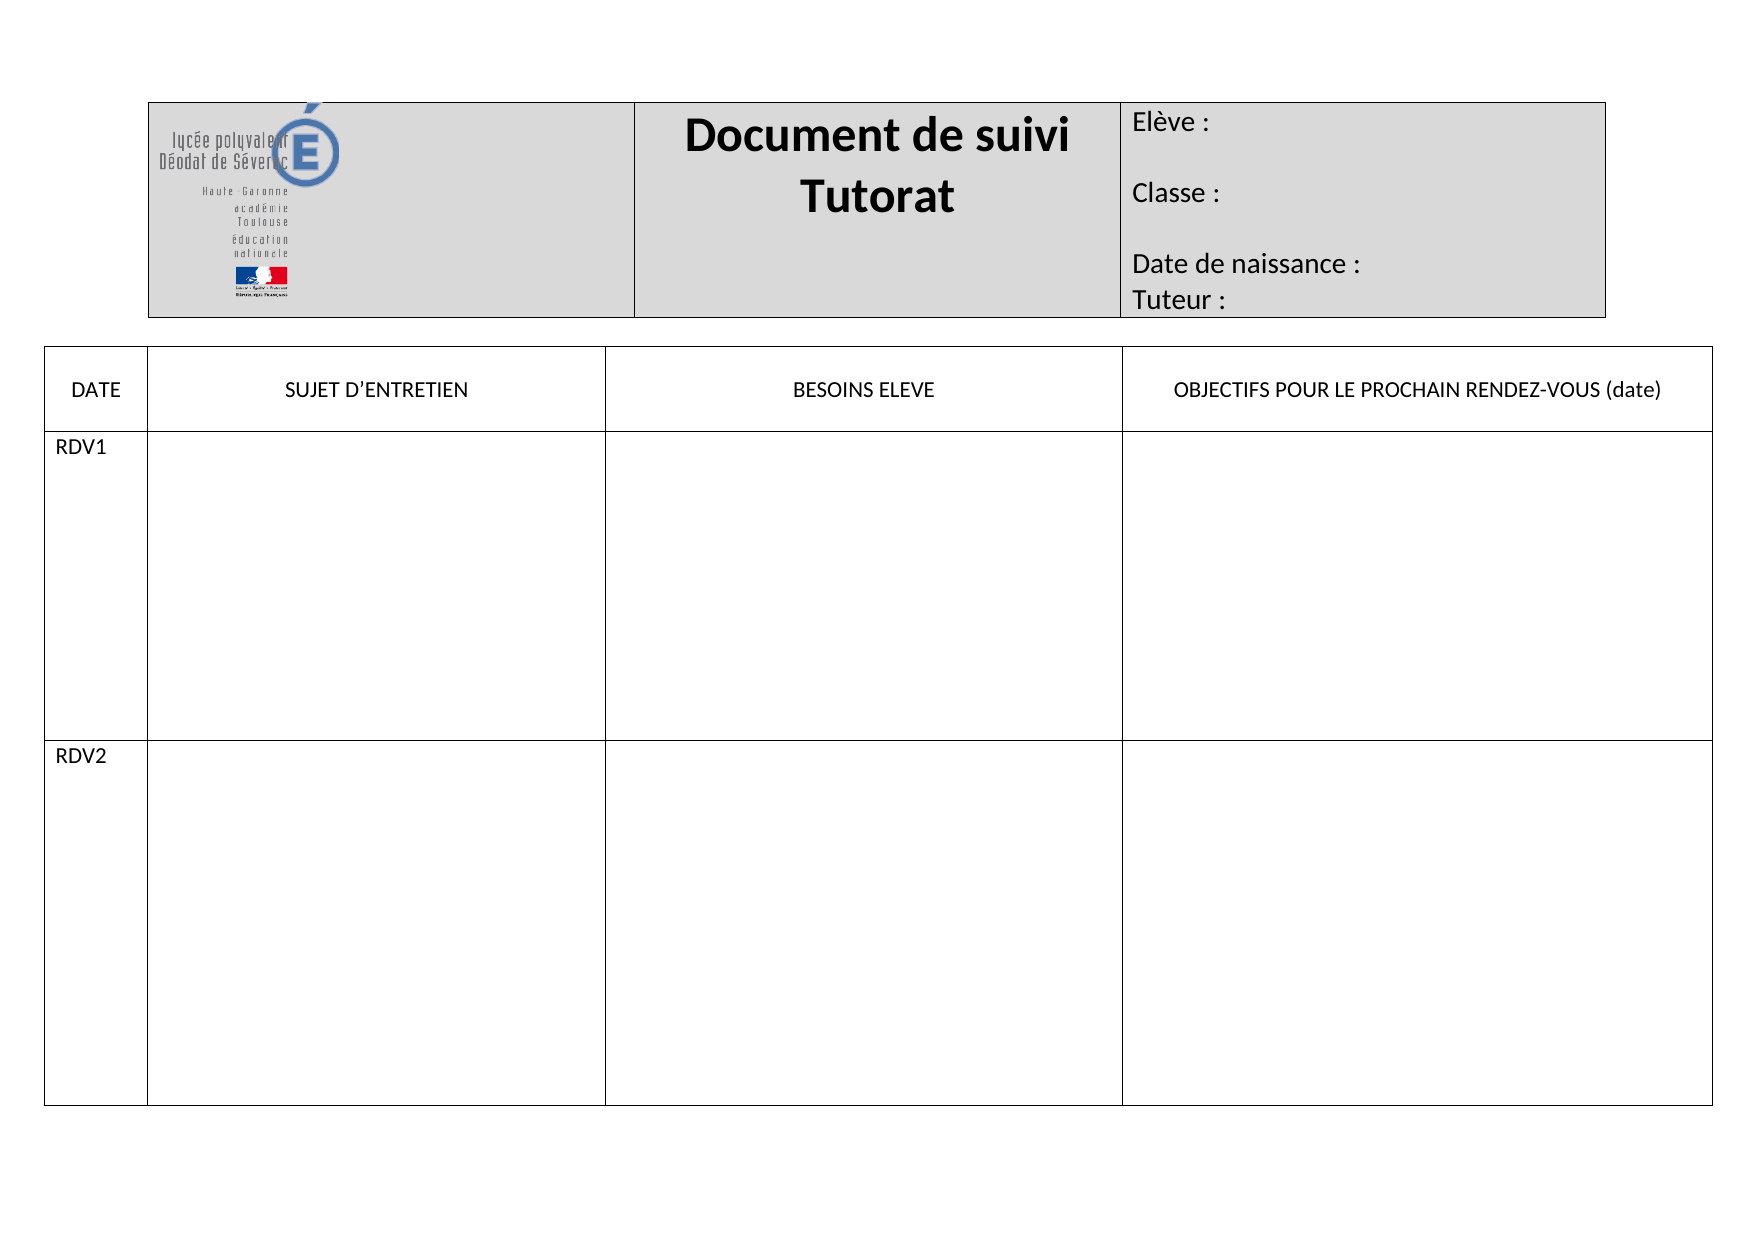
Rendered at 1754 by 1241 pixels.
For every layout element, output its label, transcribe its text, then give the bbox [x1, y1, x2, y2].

table_cell [1123, 432, 1712, 740]
table_header DATE [45, 347, 147, 431]
table_cell RDV1 [45, 432, 147, 740]
table_cell [606, 741, 1122, 1105]
table_cell [148, 741, 605, 1105]
picture [159, 102, 339, 297]
table_cell RDV2 [45, 741, 147, 1105]
table_header SUJET D’ENTRETIEN [148, 347, 605, 431]
table_header OBJECTIFS POUR LE PROCHAIN RENDEZ-VOUS (date) [1123, 347, 1712, 431]
table_header BESOINS ELEVE [606, 347, 1122, 431]
table_cell [148, 432, 605, 740]
table_cell [1123, 741, 1712, 1105]
table_cell [606, 432, 1122, 740]
